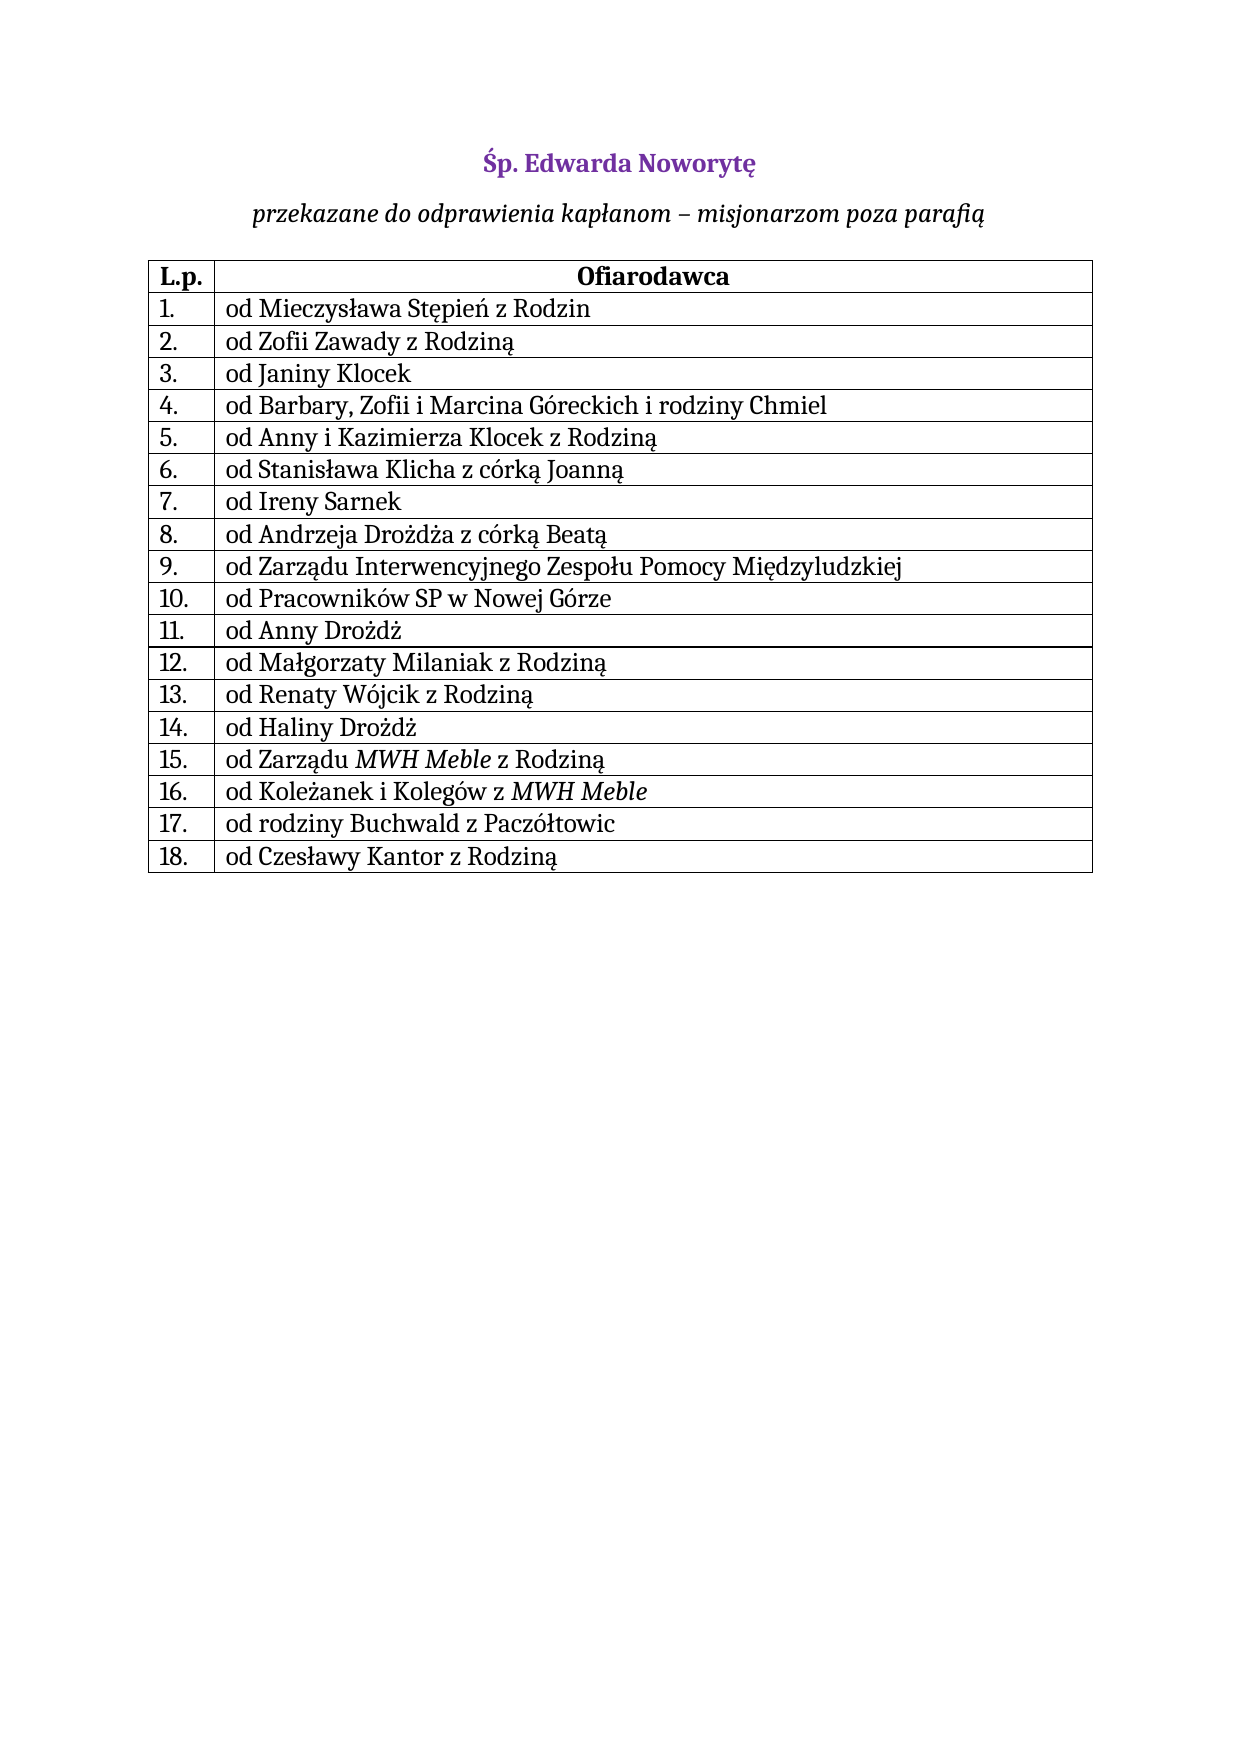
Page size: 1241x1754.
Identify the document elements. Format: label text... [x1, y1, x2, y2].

table_cell [149, 744, 214, 775]
table_cell [149, 326, 214, 357]
table_cell [149, 551, 214, 582]
table_cell od Zarządu MWH Meble z Rodziną [215, 744, 1092, 775]
table_cell od Zofii Zawady z Rodziną [215, 326, 1092, 357]
table_cell [149, 808, 214, 839]
table_cell od Mieczysława Stępień z Rodzin [215, 293, 1092, 324]
table_cell [149, 358, 214, 389]
table_cell od Anny i Kazimierza Klocek z Rodziną [215, 422, 1092, 453]
table_cell [149, 293, 214, 324]
table_cell od Anny Drożdż [215, 615, 1092, 646]
table_cell od rodziny Buchwald z Paczółtowic [215, 808, 1092, 839]
table_cell od Andrzeja Drożdża z córką Beatą [215, 519, 1092, 550]
table_cell [149, 648, 214, 678]
table_cell [149, 486, 214, 518]
table_cell od Renaty Wójcik z Rodziną [215, 680, 1092, 711]
table_cell od Koleżanek i Kolegów z MWH Meble [215, 776, 1092, 807]
table_cell [149, 841, 214, 872]
table_cell [149, 776, 214, 807]
table_cell [149, 422, 214, 453]
table_cell [149, 519, 214, 550]
text przekazane do odprawienia kapłanom – misjonarzom poza parafią [148, 198, 1093, 229]
table_cell [149, 454, 214, 485]
table_cell od Zarządu Interwencyjnego Zespołu Pomocy Międzyludzkiej [215, 551, 1092, 582]
table_cell od Stanisława Klicha z córką Joanną [215, 454, 1092, 485]
table_cell od Haliny Drożdż [215, 712, 1092, 743]
table_header Ofiarodawca [215, 261, 1092, 292]
table_cell od Czesławy Kantor z Rodziną [215, 841, 1092, 872]
table_cell od Ireny Sarnek [215, 486, 1092, 518]
table_cell od Małgorzaty Milaniak z Rodziną [215, 648, 1092, 678]
table_cell od Janiny Klocek [215, 358, 1092, 389]
table_cell [149, 390, 214, 421]
table_cell [149, 712, 214, 743]
table_cell od Barbary, Zofii i Marcina Góreckich i rodziny Chmiel [215, 390, 1092, 421]
table_cell [149, 680, 214, 711]
table_cell od Pracowników SP w Nowej Górze [215, 583, 1092, 614]
table_header L.p. [149, 261, 214, 292]
table_cell [149, 583, 214, 614]
text Śp. Edwarda Noworytę [148, 148, 1093, 179]
table_cell [149, 615, 214, 646]
